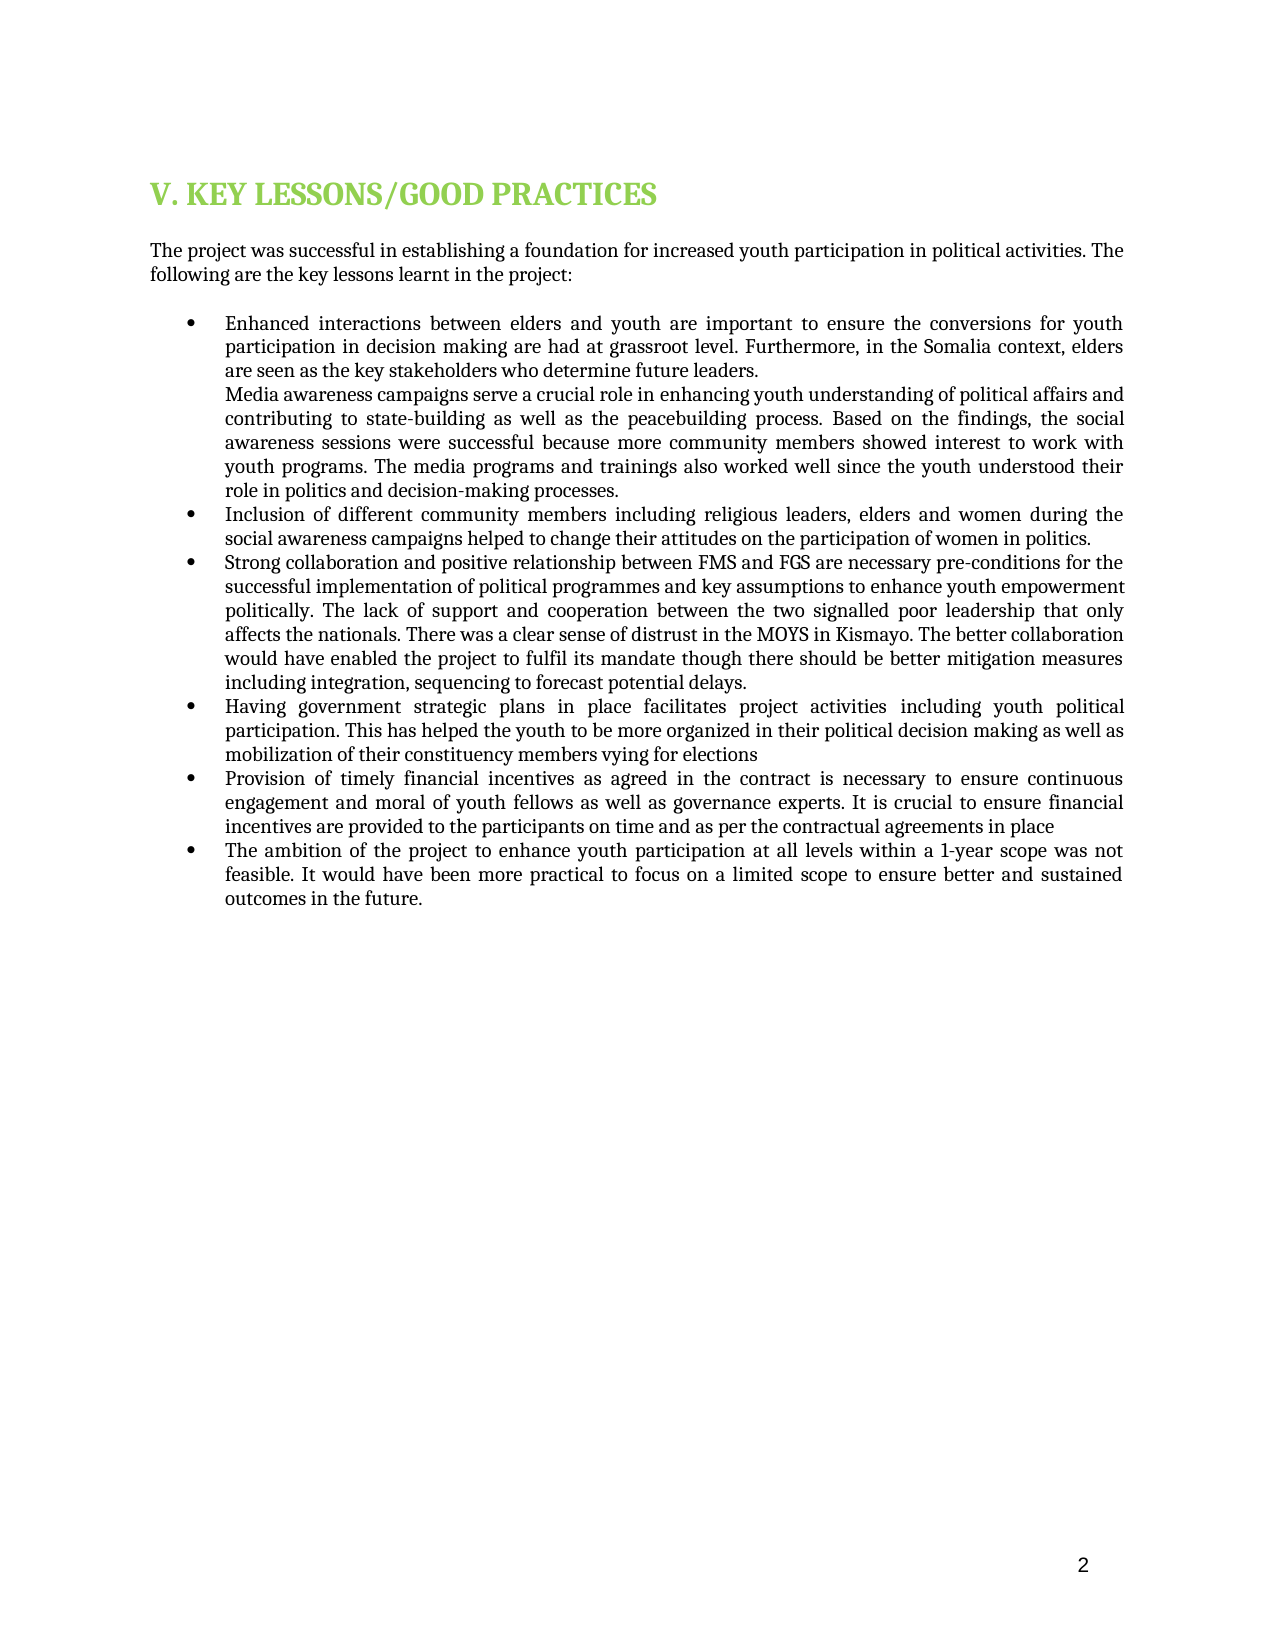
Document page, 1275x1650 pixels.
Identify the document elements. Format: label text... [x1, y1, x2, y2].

list Having government strategic plans in place facilitates project activities including youth political participation. This has helped the youth to be more organized in their political decision making as well as mobilization of their constituency members vying for elections [187, 694, 1125, 766]
list Enhanced interactions between elders and youth are important to ensure the conversions for youth participation in decision making are had at grassroot level. Furthermore, in the Somalia context, elders are seen as the key stakeholders who determine future leaders. [187, 311, 1125, 383]
list The ambition of the project to enhance youth participation at all levels within a 1-year scope was not feasible. It would have been more practical to focus on a limited scope to ensure better and sustained outcomes in the future. [187, 838, 1125, 910]
list Media awareness campaigns serve a crucial role in enhancing youth understanding of political affairs and contributing to state-building as well as the peacebuilding process. Based on the findings, the social awareness sessions were successful because more community members showed interest to work with youth programs. The media programs and trainings also worked well since the youth understood their role in politics and decision-making processes. [225, 383, 1125, 503]
text The project was successful in establishing a foundation for increased youth participation in political activities. The following are the key lessons learnt in the project: [150, 238, 1125, 286]
list Inclusion of different community members including religious leaders, elders and women during the social awareness campaigns helped to change their attitudes on the participation of women in politics. [187, 503, 1125, 551]
list Strong collaboration and positive relationship between FMS and FGS are necessary pre-conditions for the successful implementation of political programmes and key assumptions to enhance youth empowerment politically. The lack of support and cooperation between the two signalled poor leadership that only affects the nationals. There was a clear sense of distrust in the MOYS in Kismayo. The better collaboration would have enabled the project to fulfil its mandate though there should be better mitigation measures including integration, sequencing to forecast potential delays. [187, 551, 1125, 694]
list Provision of timely financial incentives as agreed in the contract is necessary to ensure continuous engagement and moral of youth fellows as well as governance experts. It is crucial to ensure financial incentives are provided to the participants on time and as per the contractual agreements in place [187, 766, 1125, 838]
subtitle V. KEY LESSONS/GOOD PRACTICES [150, 175, 1125, 213]
